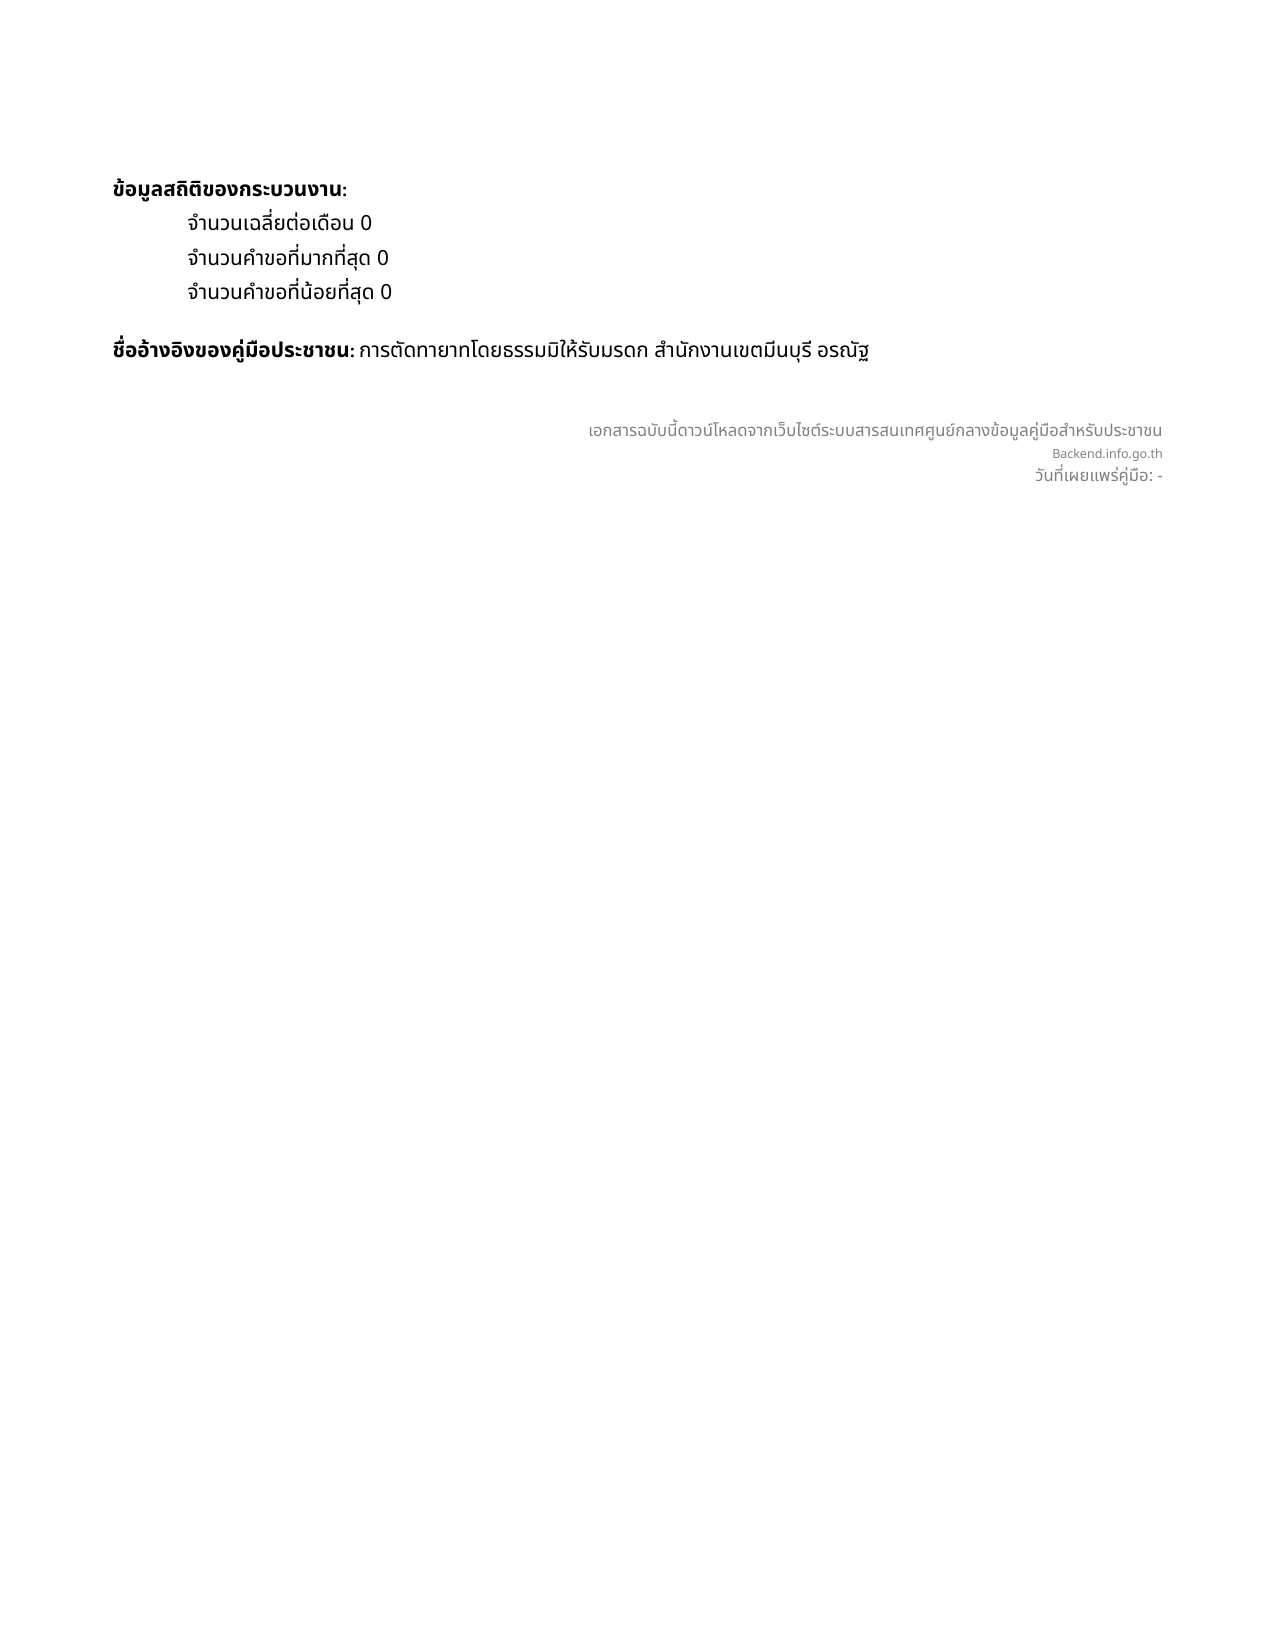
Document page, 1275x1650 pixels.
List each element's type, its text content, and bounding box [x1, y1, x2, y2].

text Backend.info.go.th [112, 446, 1162, 463]
text ข้อมูลสถิติของกระบวนงาน: [112, 174, 1162, 206]
text จำนวนคำขอที่น้อยที่สุด 0 [112, 277, 1162, 308]
text วันที่เผยแพร่คู่มือ: - [112, 464, 1162, 489]
text ชื่ออ้างอิงของคู่มือประชาชน: การตัดทายาทโดยธรรมมิให้รับมรดก สำนักงานเขตมีนบุรี อรณัฐ [112, 335, 1162, 367]
text จำนวนเฉลี่ยต่อเดือน 0 [112, 208, 1162, 240]
text เอกสารฉบับนี้ดาวน์โหลดจากเว็บไซต์ระบบสารสนเทศศูนย์กลางข้อมูลคู่มือสำหรับประชาชน [112, 418, 1162, 443]
text จำนวนคำขอที่มากที่สุด 0 [112, 243, 1162, 274]
